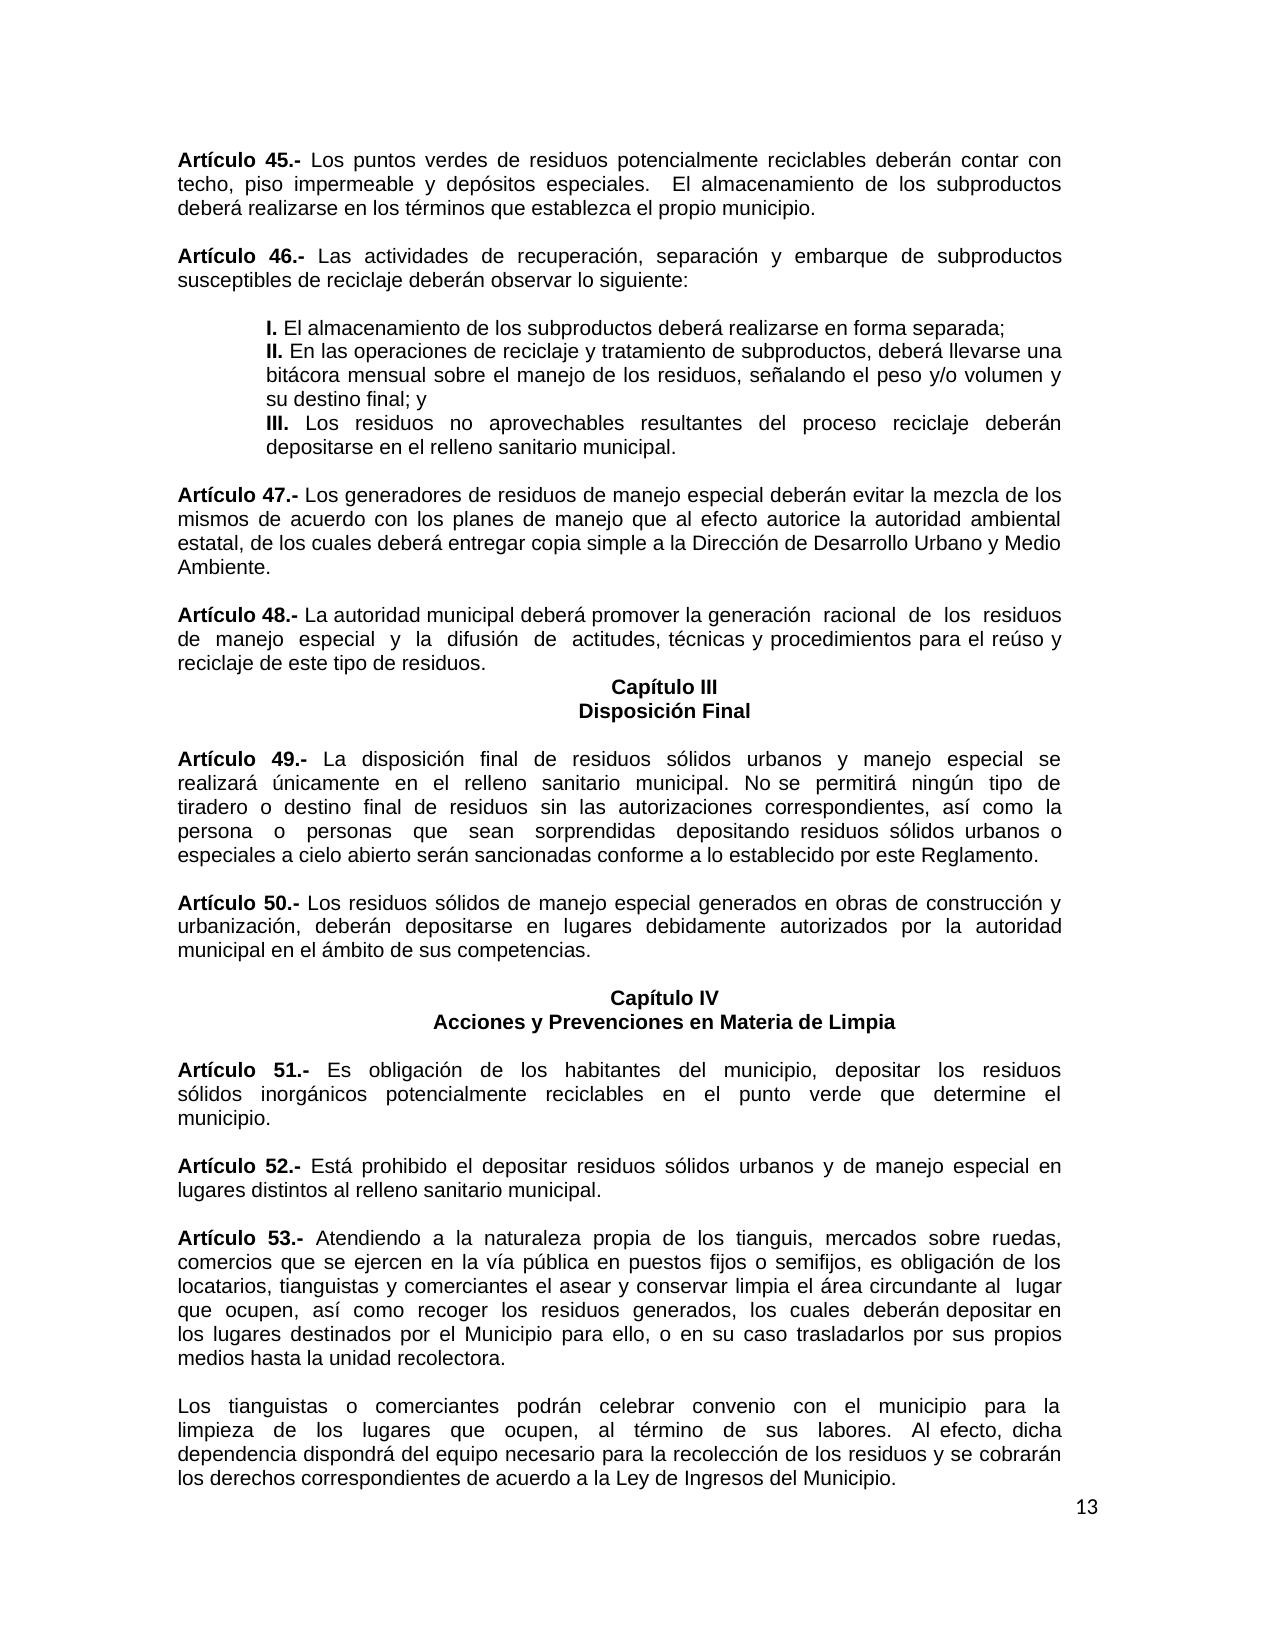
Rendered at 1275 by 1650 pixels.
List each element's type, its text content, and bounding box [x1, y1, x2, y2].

text Artículo 45.- Los puntos verdes de residuos potencialmente reciclables deberán contar con techo, piso impermeable y depósitos especiales. El almacenamiento de los subproductos deberá realizarse en los términos que establezca el propio municipio. [177, 148, 1063, 219]
text Artículo 53.- Atendiendo a la naturaleza propia de los tianguis, mercados sobre ruedas, comercios que se ejercen en la vía pública en puestos fijos o semifijos, es obligación de los locatarios, tianguistas y comerciantes el asear y conservar limpia el área circundante al lugar que ocupen, así como recoger los residuos generados, los cuales deberán depositar en los lugares destinados por el Municipio para ello, o en su caso trasladarlos por sus propios medios hasta la unidad recolectora. [177, 1226, 1063, 1369]
text Artículo 47.- Los generadores de residuos de manejo especial deberán evitar la mezcla de los mismos de acuerdo con los planes de manejo que al efecto autorice la autoridad ambiental estatal, de los cuales deberá entregar copia simple a la Dirección de Desarrollo Urbano y Medio Ambiente. [177, 483, 1063, 579]
text Artículo 48.- La autoridad municipal deberá promover la generación racional de los residuos de manejo especial y la difusión de actitudes, técnicas y procedimientos para el reúso y reciclaje de este tipo de residuos. [177, 603, 1063, 675]
text Disposición Final [266, 699, 1063, 723]
text Los tianguistas o comerciantes podrán celebrar convenio con el municipio para la limpieza de los lugares que ocupen, al término de sus labores. Al efecto, dicha dependencia dispondrá del equipo necesario para la recolección de los residuos y se cobrarán los derechos correspondientes de acuerdo a la Ley de Ingresos del Municipio. [177, 1393, 1063, 1489]
text Acciones y Prevenciones en Materia de Limpia [266, 1010, 1063, 1034]
text Artículo 46.- Las actividades de recuperación, separación y embarque de subproductos susceptibles de reciclaje deberán observar lo siguiente: [177, 243, 1063, 291]
text Artículo 49.- La disposición final de residuos sólidos urbanos y manejo especial se realizará únicamente en el relleno sanitario municipal. No se permitirá ningún tipo de tiradero o destino final de residuos sin las autorizaciones correspondientes, así como la persona o personas que sean sorprendidas depositando residuos sólidos urbanos o especiales a cielo abierto serán sancionadas conforme a lo establecido por este Reglamento. [177, 747, 1063, 866]
list III. Los residuos no aprovechables resultantes del proceso reciclaje deberán depositarse en el relleno sanitario municipal. [266, 411, 1063, 459]
text Artículo 52.- Está prohibido el depositar residuos sólidos urbanos y de manejo especial en lugares distintos al relleno sanitario municipal. [177, 1154, 1063, 1202]
list I. El almacenamiento de los subproductos deberá realizarse en forma separada; [266, 315, 1063, 339]
text Capítulo III [266, 675, 1063, 699]
text Artículo 51.- Es obligación de los habitantes del municipio, depositar los residuos sólidos inorgánicos potencialmente reciclables en el punto verde que determine el municipio. [177, 1058, 1063, 1130]
list II. En las operaciones de reciclaje y tratamiento de subproductos, deberá llevarse una bitácora mensual sobre el manejo de los residuos, señalando el peso y/o volumen y su destino final; y [266, 339, 1063, 411]
text Artículo 50.- Los residuos sólidos de manejo especial generados en obras de construcción y urbanización, deberán depositarse en lugares debidamente autorizados por la autoridad municipal en el ámbito de sus competencias. [177, 890, 1063, 962]
text Capítulo IV [266, 986, 1063, 1010]
